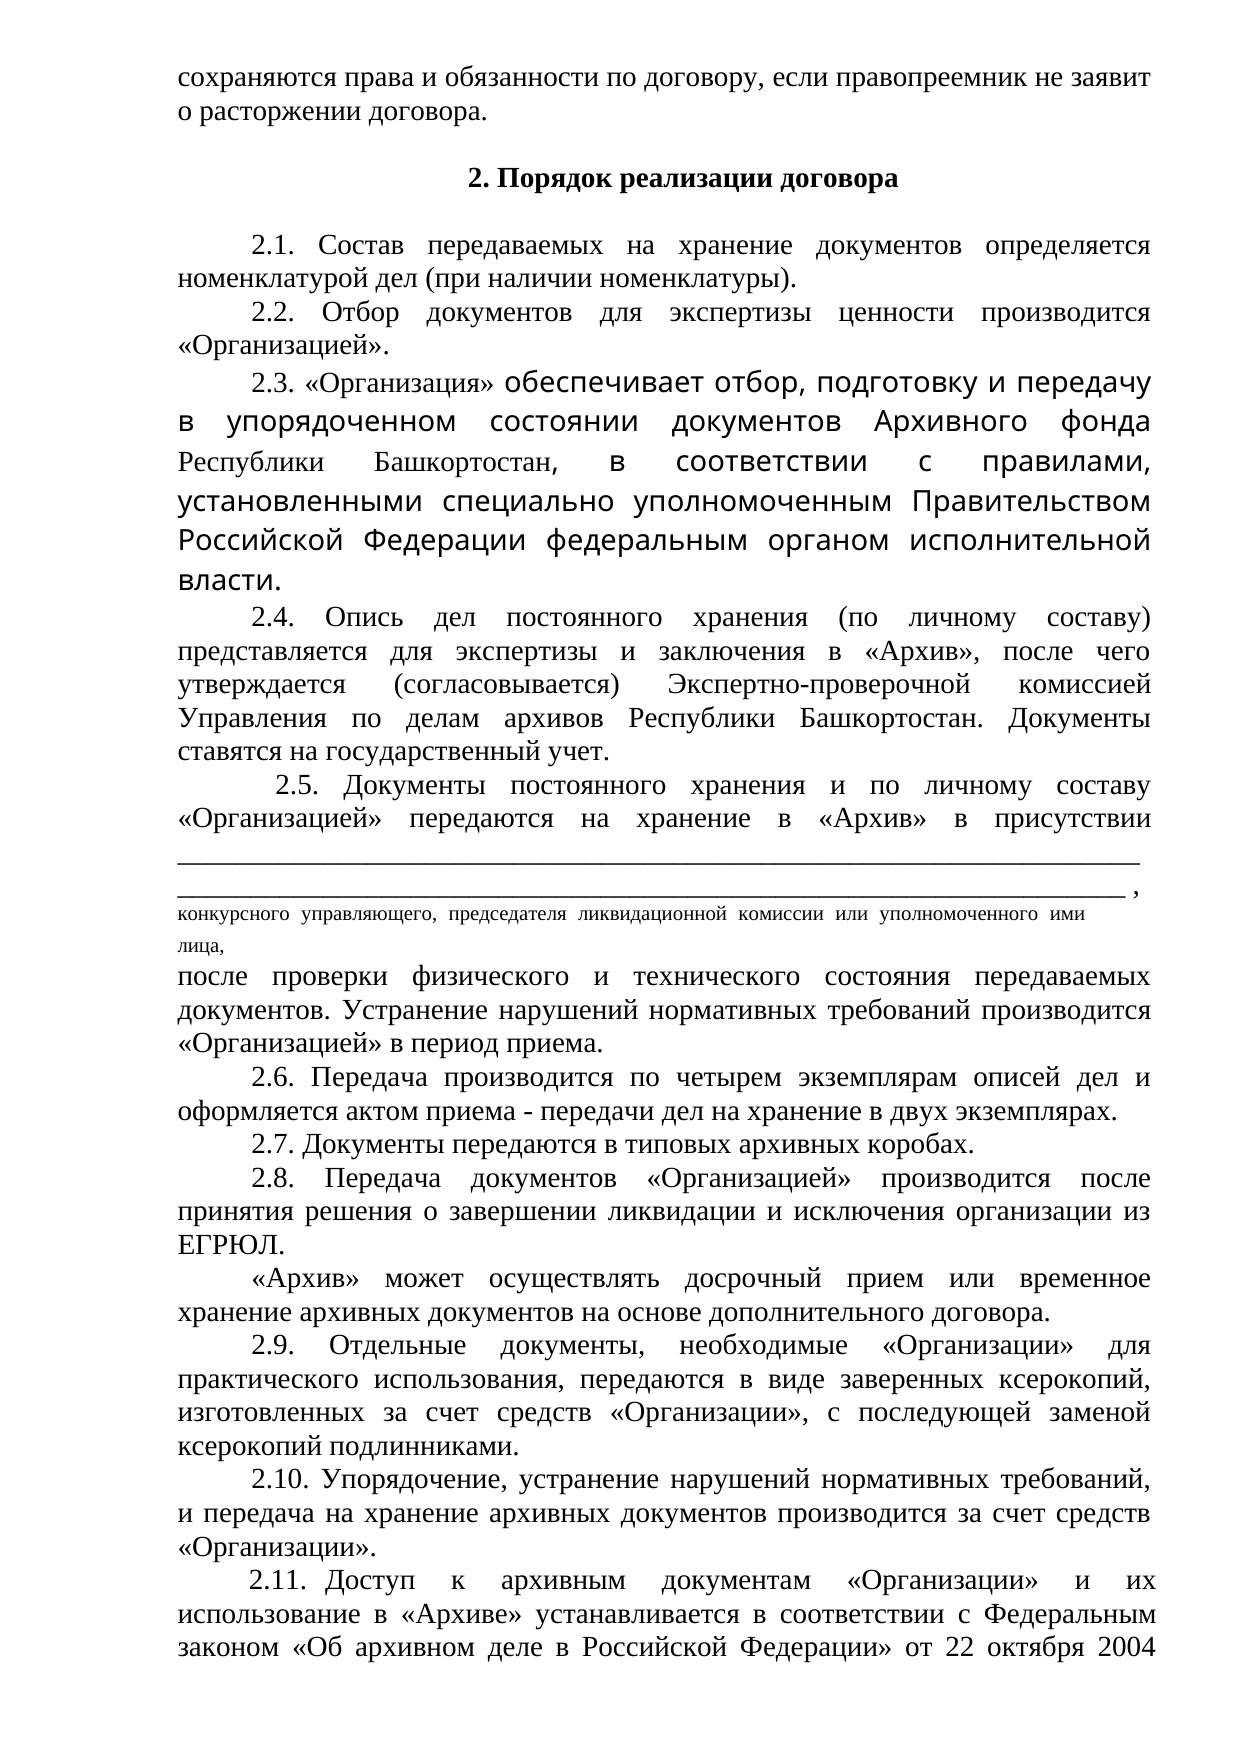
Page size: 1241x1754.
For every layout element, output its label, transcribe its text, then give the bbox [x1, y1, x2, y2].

text 2.10. Упорядочение, устранение нарушений нормативных требований, и передача на хранение архивных документов производится за счет средств «Организации». [177, 1462, 1152, 1562]
text 2.7. Документы передаются в типовых архивных коробах. [177, 1126, 1152, 1160]
text 2.1. Состав передаваемых на хранение документов определяется номенклатурой дел (при наличии номенклатуры). [177, 227, 1152, 294]
text после проверки физического и технического состояния передаваемых документов. Устранение нарушений нормативных требований производится «Организацией» в период приема. [177, 958, 1152, 1059]
text 2.9. Отдельные документы, необходимые «Организации» для практического использования, передаются в виде заверенных ксерокопий, изготовленных за счет средств «Организации», с последующей заменой ксерокопий подлинниками. [177, 1327, 1152, 1462]
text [177, 1562, 1157, 1663]
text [177, 59, 1152, 126]
text 2.4. Опись дел постоянного хранения (по личному составу) представляется для экспертизы и заключения в «Архив», после чего утверждается (согласовывается) Экспертно-проверочной комиссией Управления по делам архивов Республики Башкортостан. Документы ставятся на государственный учет. [177, 599, 1152, 767]
text 2.8. Передача документов «Организацией» производится после принятия решения о завершении ликвидации и исключения организации из ЕГРЮЛ. [177, 1160, 1152, 1260]
text 2.2. Отбор документов для экспертизы ценности производится «Организацией». [177, 294, 1152, 361]
text конкурсного управляющего, председателя ликвидационной комиссии или уполномоченного ими лица, [177, 901, 1086, 958]
text 2.3. «Организация» обеспечивает отбор, подготовку и передачу в упорядоченном состоянии документов Архивного фонда Республики Башкортостан, в соответствии с правилами, установленными специально уполномоченным Правительством Российской Федерации федеральным органом исполнительной власти. [177, 361, 1152, 599]
text 2.5. Документы постоянного хранения и по личному составу «Организацией» передаются на хранение в «Архив» в присутствии ___________________________________________________________________________________________________________________________________ , [177, 767, 1152, 901]
text «Архив» может осуществлять досрочный прием или временное хранение архивных документов на основе дополнительного договора. [177, 1260, 1152, 1327]
text 2. Порядок реализации договора [177, 160, 1152, 193]
text 2.6. Передача производится по четырем экземплярам описей дел и оформляется актом приема - передачи дел на хранение в двух экземплярах. [177, 1059, 1152, 1126]
